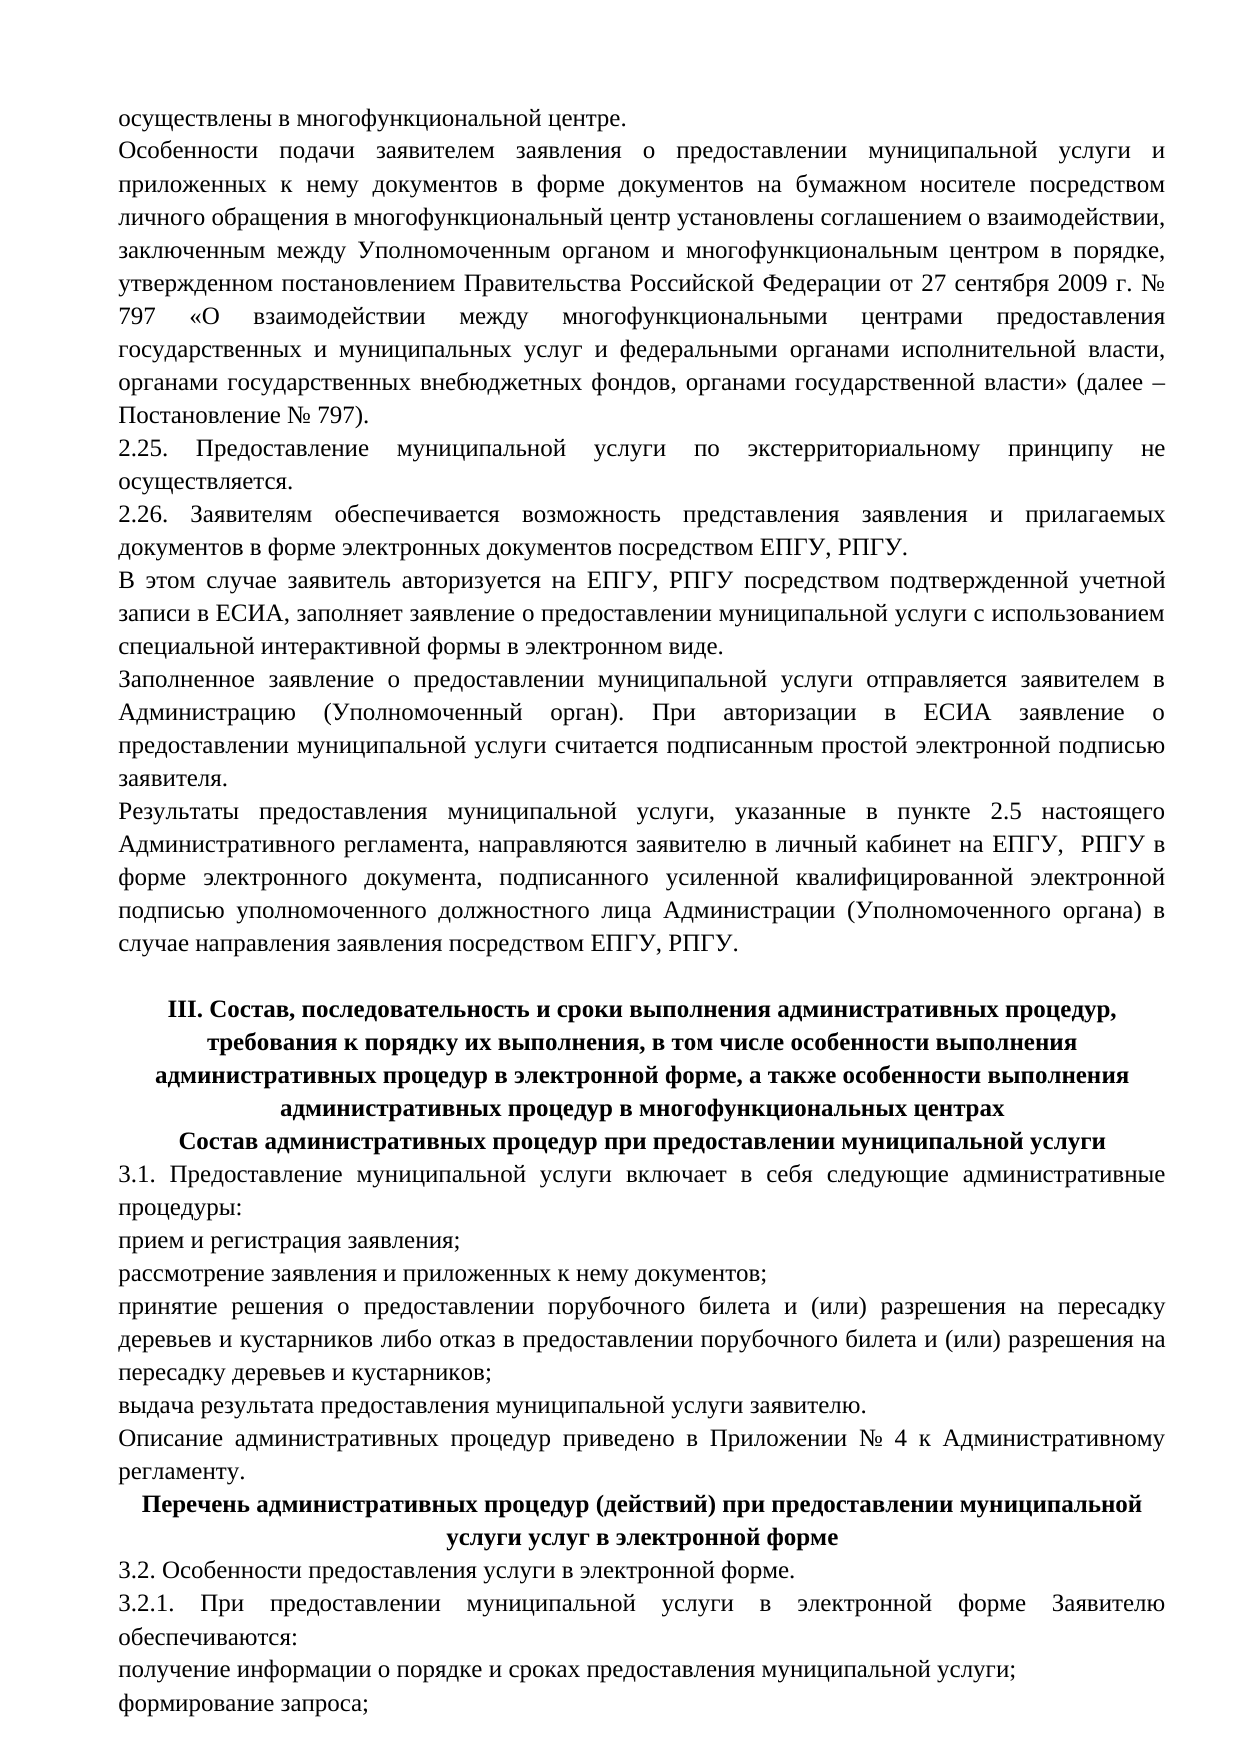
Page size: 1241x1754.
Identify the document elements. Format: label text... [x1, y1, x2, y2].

text 2.26. Заявителям обеспечивается возможность представления заявления и прилагаемых документов в форме электронных документов посредством ЕПГУ, РПГУ. [118, 499, 1166, 561]
text Перечень административных процедур (действий) при предоставлении муниципальной услуги услуг в электронной форме [118, 1489, 1166, 1551]
text получение информации о порядке и сроках предоставления муниципальной услуги; [118, 1654, 1166, 1683]
text В этом случае заявитель авторизуется на ЕПГУ, РПГУ посредством подтвержденной учетной записи в ЕСИА, заполняет заявление о предоставлении муниципальной услуги с использованием специальной интерактивной формы в электронном виде. [118, 565, 1166, 660]
text 3.1. Предоставление муниципальной услуги включает в себя следующие административные процедуры: [118, 1159, 1166, 1221]
text рассмотрение заявления и приложенных к нему документов; [118, 1258, 1166, 1287]
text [118, 103, 1166, 131]
text принятие решения о предоставлении порубочного билета и (или) разрешения на пересадку деревьев и кустарников либо отказ в предоставлении порубочного билета и (или) разрешения на пересадку деревьев и кустарников; [118, 1291, 1166, 1386]
text 3.2. Особенности предоставления услуги в электронной форме. [118, 1556, 1166, 1584]
text Результаты предоставления муниципальной услуги, указанные в пункте 2.5 настоящего Административного регламента, направляются заявителю в личный кабинет на ЕПГУ, РПГУ в форме электронного документа, подписанного усиленной квалифицированной электронной подписью уполномоченного должностного лица Администрации (Уполномоченного органа) в случае направления заявления посредством ЕПГУ, РПГУ. [118, 796, 1166, 957]
text формирование запроса; [118, 1688, 1166, 1716]
text Особенности подачи заявителем заявления о предоставлении муниципальной услуги и приложенных к нему документов в форме документов на бумажном носителе посредством личного обращения в многофункциональный центр установлены соглашением о взаимодействии, заключенным между Уполномоченным органом и многофункциональным центром в порядке, утвержденном постановлением Правительства Российской Федерации от 27 сентября . № 797 «О взаимодействии между многофункциональными центрами предоставления государственных и муниципальных услуг и федеральными органами исполнительной власти, органами государственных внебюджетных фондов, органами государственной власти» (далее – Постановление № 797). [118, 136, 1166, 428]
text 3.2.1. При предоставлении муниципальной услуги в электронной форме Заявителю обеспечиваются: [118, 1588, 1166, 1650]
text Состав административных процедур при предоставлении муниципальной услуги [118, 1126, 1166, 1155]
text III. Состав, последовательность и сроки выполнения административных процедур, требования к порядку их выполнения, в том числе особенности выполнения административных процедур в электронной форме, а также особенности выполнения административных процедур в многофункциональных центрах [118, 994, 1166, 1122]
text Заполненное заявление о предоставлении муниципальной услуги отправляется заявителем в Администрацию (Уполномоченный орган). При авторизации в ЕСИА заявление о предоставлении муниципальной услуги считается подписанным простой электронной подписью заявителя. [118, 664, 1166, 792]
text прием и регистрация заявления; [118, 1225, 1166, 1254]
text Описание административных процедур приведено в Приложении № 4 к Административному регламенту. [118, 1423, 1166, 1485]
text выдача результата предоставления муниципальной услуги заявителю. [118, 1390, 1166, 1419]
text 2.25. Предоставление муниципальной услуги по экстерриториальному принципу не осуществляется. [118, 433, 1166, 494]
